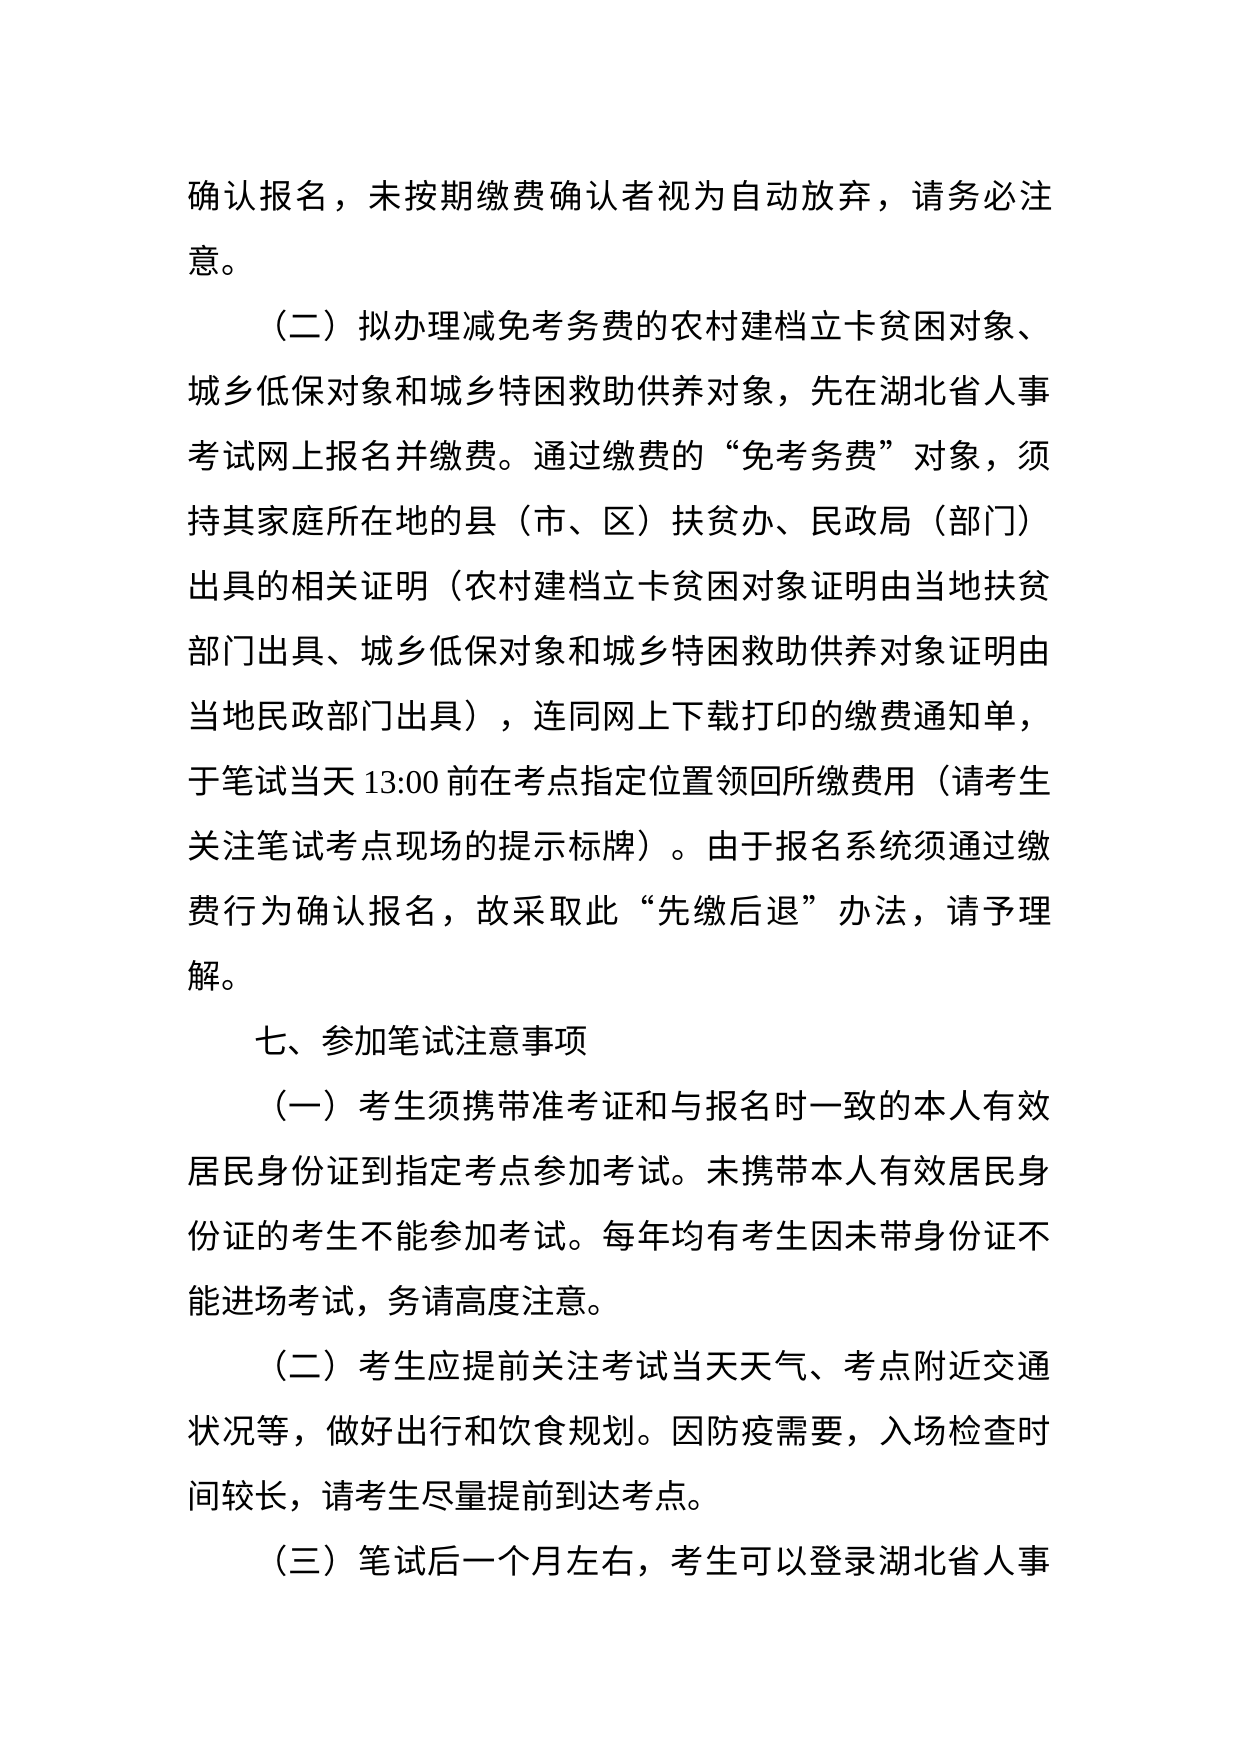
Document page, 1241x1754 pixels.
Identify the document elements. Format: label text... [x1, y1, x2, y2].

text （一）考生须携带准考证和与报名时一致的本人有效居民身份证到指定考点参加考试。未携带本人有效居民身份证的考生不能参加考试。每年均有考生因未带身份证不能进场考试，务请高度注意。 [187, 1072, 1053, 1332]
text （二）考生应提前关注考试当天天气、考点附近交通状况等，做好出行和饮食规划。因防疫需要，入场检查时间较长，请考生尽量提前到达考点。 [187, 1332, 1053, 1527]
text （二）拟办理减免考务费的农村建档立卡贫困对象、城乡低保对象和城乡特困救助供养对象，先在湖北省人事考试网上报名并缴费。通过缴费的“免考务费”对象，须持其家庭所在地的县（市、区）扶贫办、民政局（部门）出具的相关证明（农村建档立卡贫困对象证明由当地扶贫部门出具、城乡低保对象和城乡特困救助供养对象证明由当地民政部门出具），连同网上下载打印的缴费通知单，于笔试当天13:00前在考点指定位置领回所缴费用（请考生关注笔试考点现场的提示标牌）。由于报名系统须通过缴费行为确认报名，故采取此“先缴后退”办法，请予理解。 [187, 292, 1053, 1007]
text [187, 1527, 1053, 1592]
text 七、参加笔试注意事项 [187, 1007, 1053, 1072]
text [187, 162, 1053, 292]
